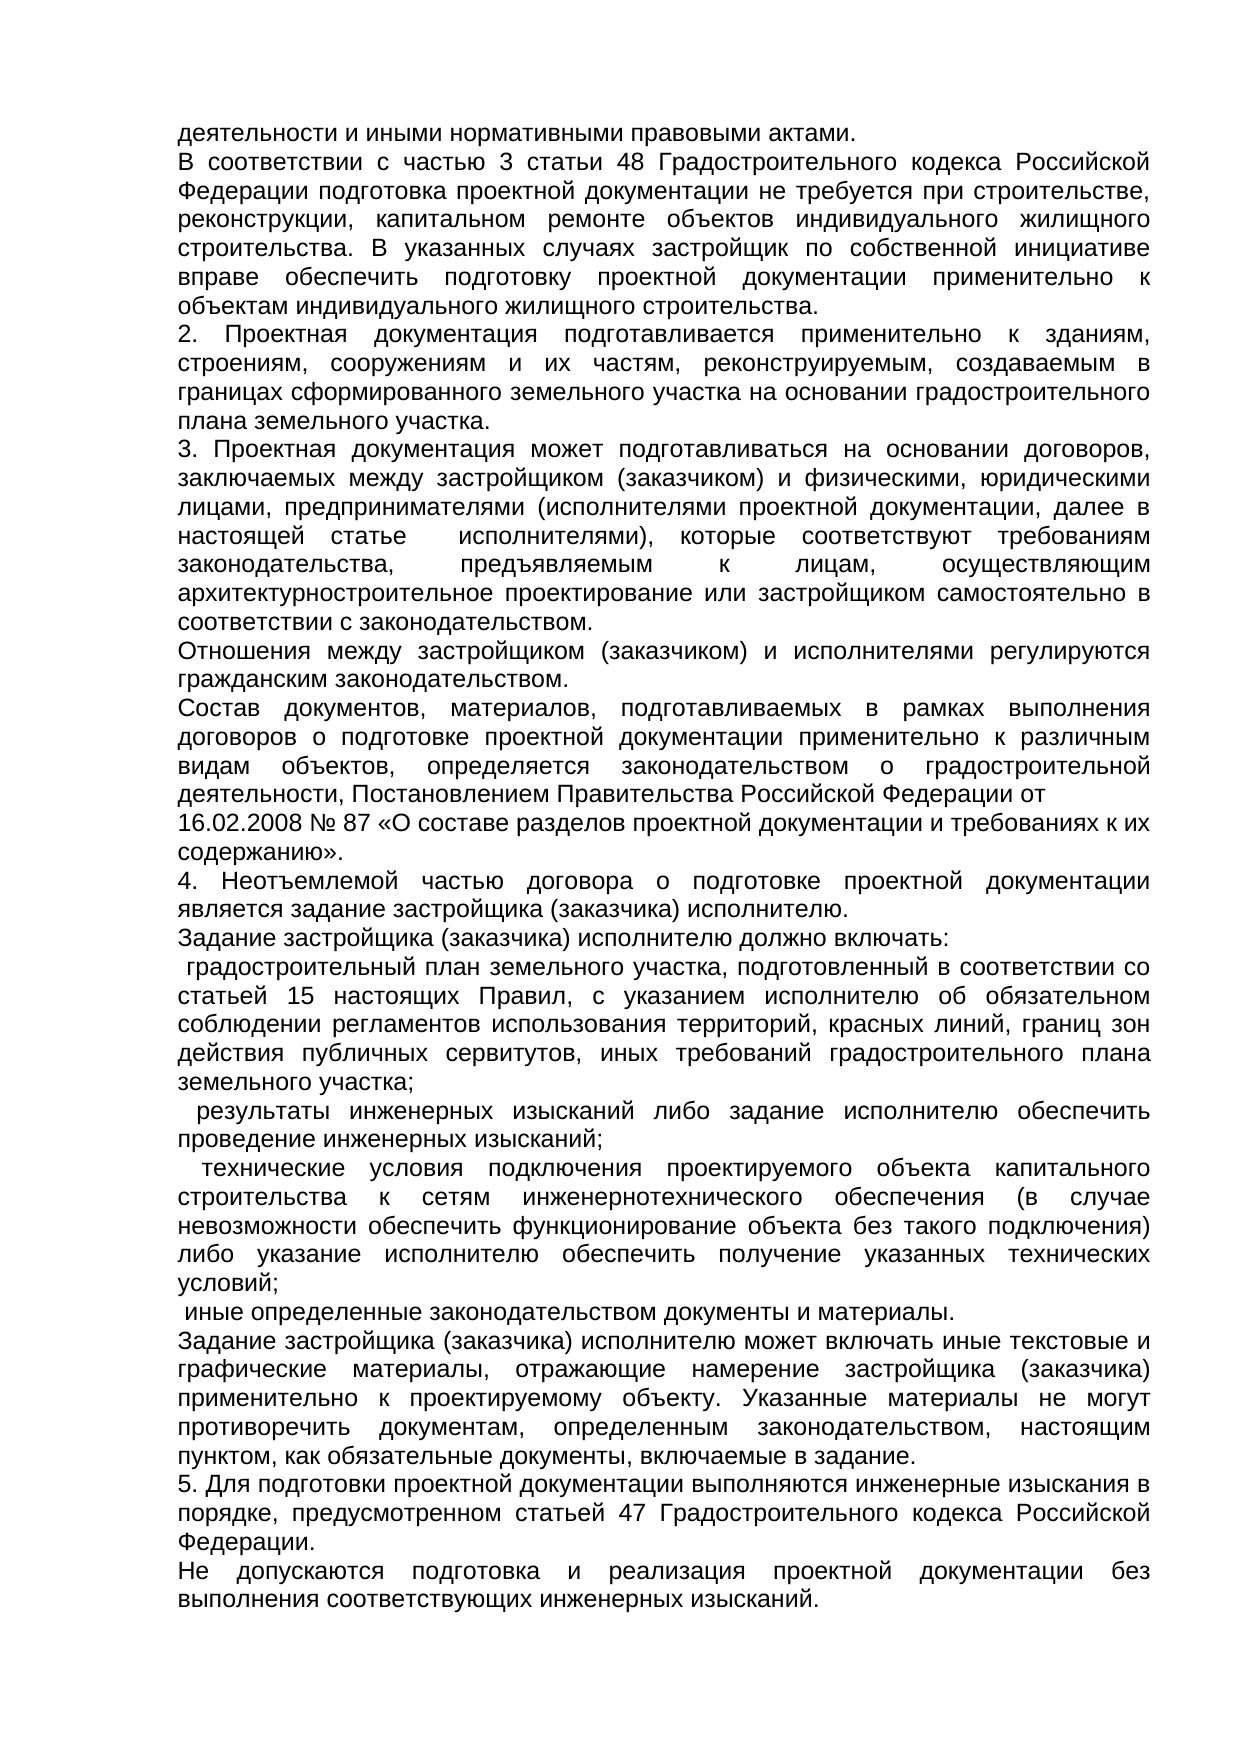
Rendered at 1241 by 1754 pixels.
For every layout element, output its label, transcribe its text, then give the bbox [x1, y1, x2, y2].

text 16.02.2008 № 87 «О составе разделов проектной документации и требованиях к их содержанию». [177, 808, 1152, 866]
text В соответствии с частью 3 статьи 48 Градостроительного кодекса Российской Федерации подготовка проектной документации не требуется при строительстве, реконструкции, капитальном ремонте объектов индивидуального жилищного строительства. В указанных случаях застройщик по собственной инициативе вправе обеспечить подготовку проектной документации применительно к объектам индивидуального жилищного строительства. [177, 147, 1152, 319]
text Задание застройщика (заказчика) исполнителю должно включать: [177, 923, 1152, 952]
text 2. Проектная документация подготавливается применительно к зданиям, строениям, сооружениям и их частям, реконструируемым, создаваемым в границах сформированного земельного участка на основании градостроительного плана земельного участка. [177, 319, 1152, 434]
text 4. Неотъемлемой частью договора о подготовке проектной документации является задание застройщика (заказчика) исполнителю. [177, 866, 1152, 923]
text Состав документов, материалов, подготавливаемых в рамках выполнения договоров о подготовке проектной документации применительно к различным видам объектов, определяется законодательством о градостроительной деятельности, Постановлением Правительства Российской Федерации от [177, 693, 1152, 808]
text 3. Проектная документация может подготавливаться на основании договоров, заключаемых между застройщиком (заказчиком) и физическими, юридическими лицами, предпринимателями (исполнителями проектной документации, далее в настоящей статье исполнителями), которые соответствуют требованиям законодательства, предъявляемым к лицам, осуществляющим архитектурностроительное проектирование или застройщиком самостоятельно в соответствии с законодательством. [177, 434, 1152, 636]
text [177, 118, 1152, 147]
text градостроительный план земельного участка, подготовленный в соответствии со статьей 15 настоящих Правил, с указанием исполнителю об обязательном соблюдении регламентов использования территорий, красных линий, границ зон действия публичных сервитутов, иных требований градостроительного плана земельного участка; [177, 952, 1152, 1096]
text 5. Для подготовки проектной документации выполняются инженерные изыскания в порядке, предусмотренном статьей 47 Градостроительного кодекса Российской Федерации. [177, 1469, 1152, 1556]
text результаты инженерных изысканий либо задание исполнителю обеспечить проведение инженерных изысканий; [177, 1096, 1152, 1153]
text иные определенные законодательством документы и материалы. [177, 1297, 1152, 1326]
text технические условия подключения проектируемого объекта капитального строительства к сетям инженернотехнического обеспечения (в случае невозможности обеспечить функционирование объекта без такого подключения) либо указание исполнителю обеспечить получение указанных технических условий; [177, 1153, 1152, 1297]
text Отношения между застройщиком (заказчиком) и исполнителями регулируются гражданским законодательством. [177, 636, 1152, 693]
text Задание застройщика (заказчика) исполнителю может включать иные текстовые и графические материалы, отражающие намерение застройщика (заказчика) применительно к проектируемому объекту. Указанные материалы не могут противоречить документам, определенным законодательством, настоящим пунктом, как обязательные документы, включаемые в задание. [177, 1326, 1152, 1469]
text Не допускаются подготовка и реализация проектной документации без выполнения соответствующих инженерных изысканий. [177, 1556, 1152, 1613]
